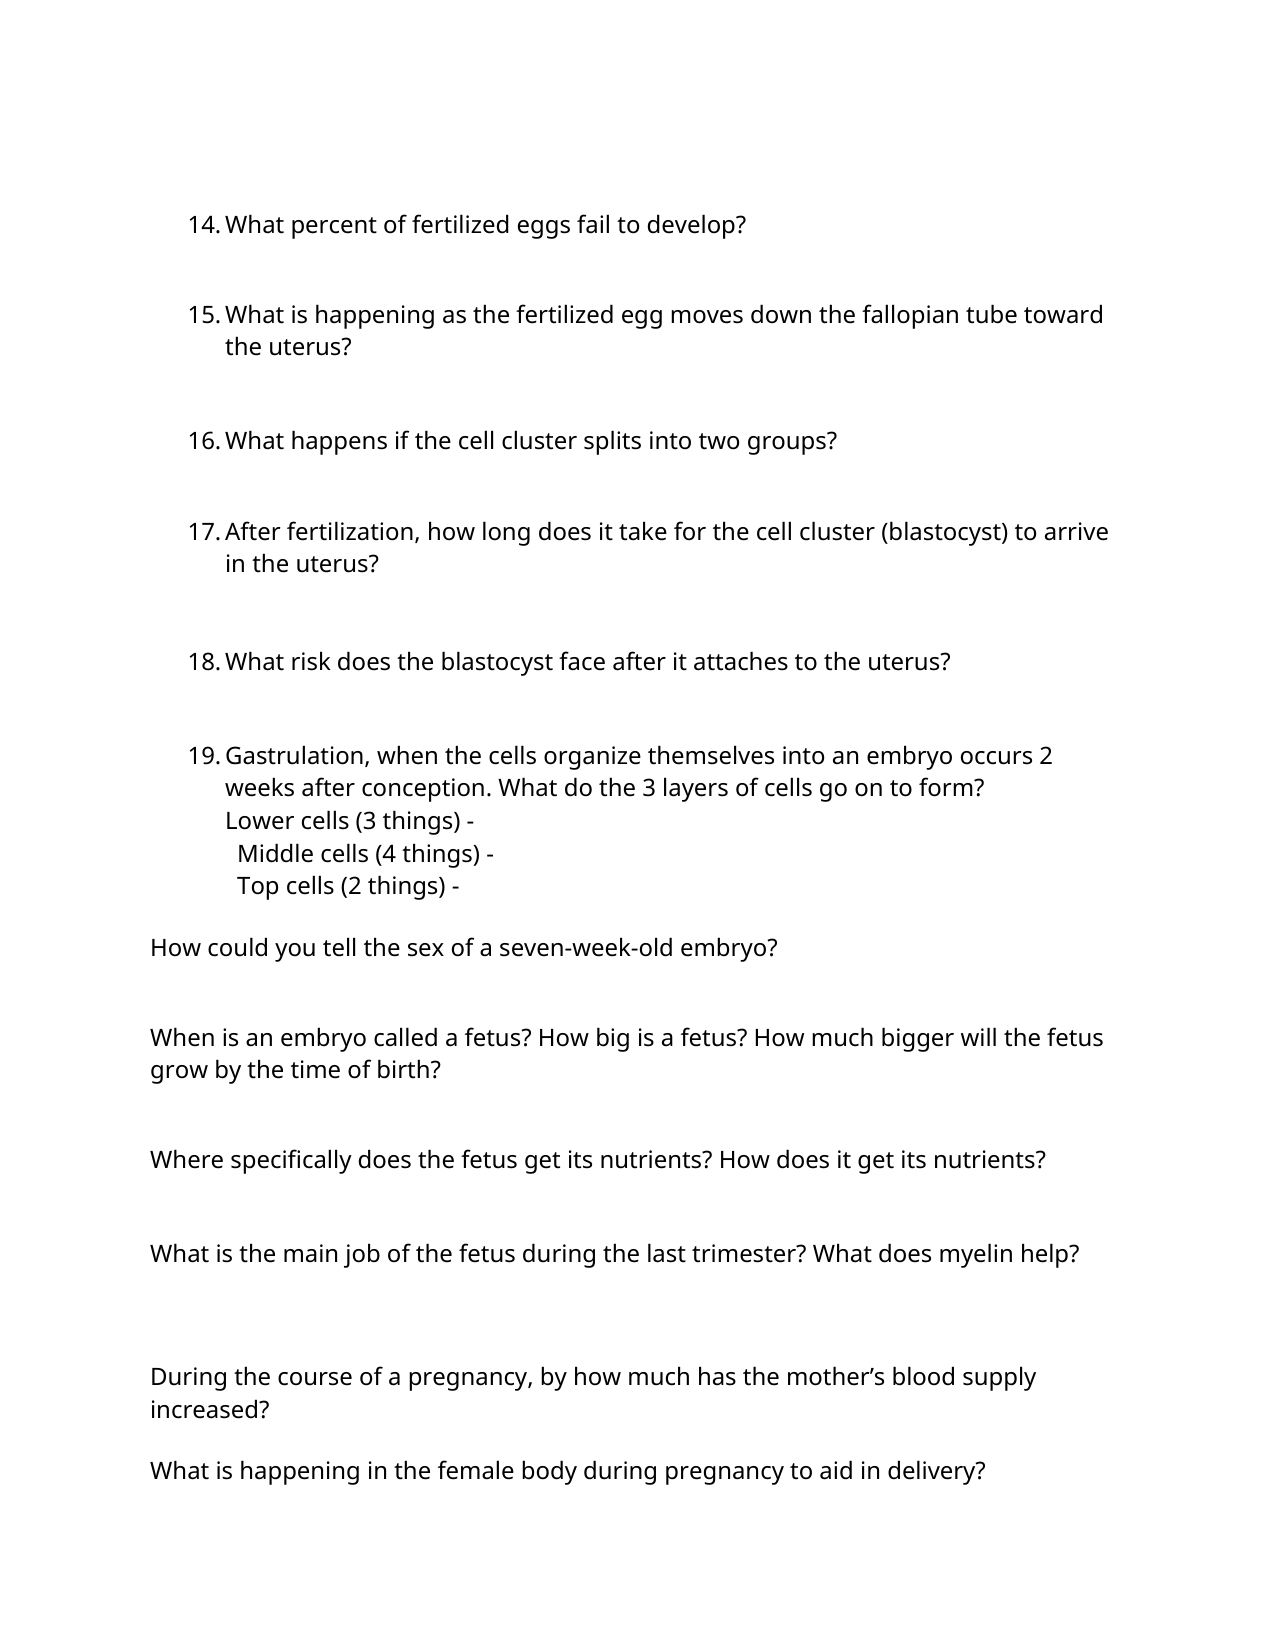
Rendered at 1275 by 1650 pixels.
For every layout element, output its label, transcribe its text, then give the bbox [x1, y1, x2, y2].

text Middle cells (4 things) - [150, 836, 1125, 869]
text When is an embryo called a fetus? How big is a fetus? How much bigger will the fetus grow by the time of birth? [150, 1021, 1125, 1086]
text During the course of a pregnancy, by how much has the mother’s blood supply increased? [150, 1360, 1125, 1425]
text Where specifically does the fetus get its nutrients? How does it get its nutrients? [150, 1143, 1125, 1176]
list What happens if the cell cluster splits into two groups? [187, 424, 1125, 457]
text Top cells (2 things) - [150, 869, 1125, 902]
list Gastrulation, when the cells organize themselves into an embryo occurs 2 weeks after conception. What do the 3 layers of cells go on to form? [187, 739, 1125, 804]
list What is happening as the fertilized egg moves down the fallopian tube toward the uterus? [187, 298, 1125, 363]
text What is the main job of the fetus during the last trimester? What does myelin help? [150, 1237, 1125, 1270]
text What is happening in the female body during pregnancy to aid in delivery? [150, 1454, 1125, 1486]
list What risk does the blastocyst face after it attaches to the uterus? [187, 645, 1125, 677]
text Lower cells (3 things) - [225, 804, 1125, 836]
list After fertilization, how long does it take for the cell cluster (blastocyst) to arrive in the uterus? [187, 514, 1125, 579]
list What percent of fertilized eggs fail to develop? [187, 207, 1125, 240]
text How could you tell the sex of a seven-week-old embryo? [150, 930, 1125, 963]
